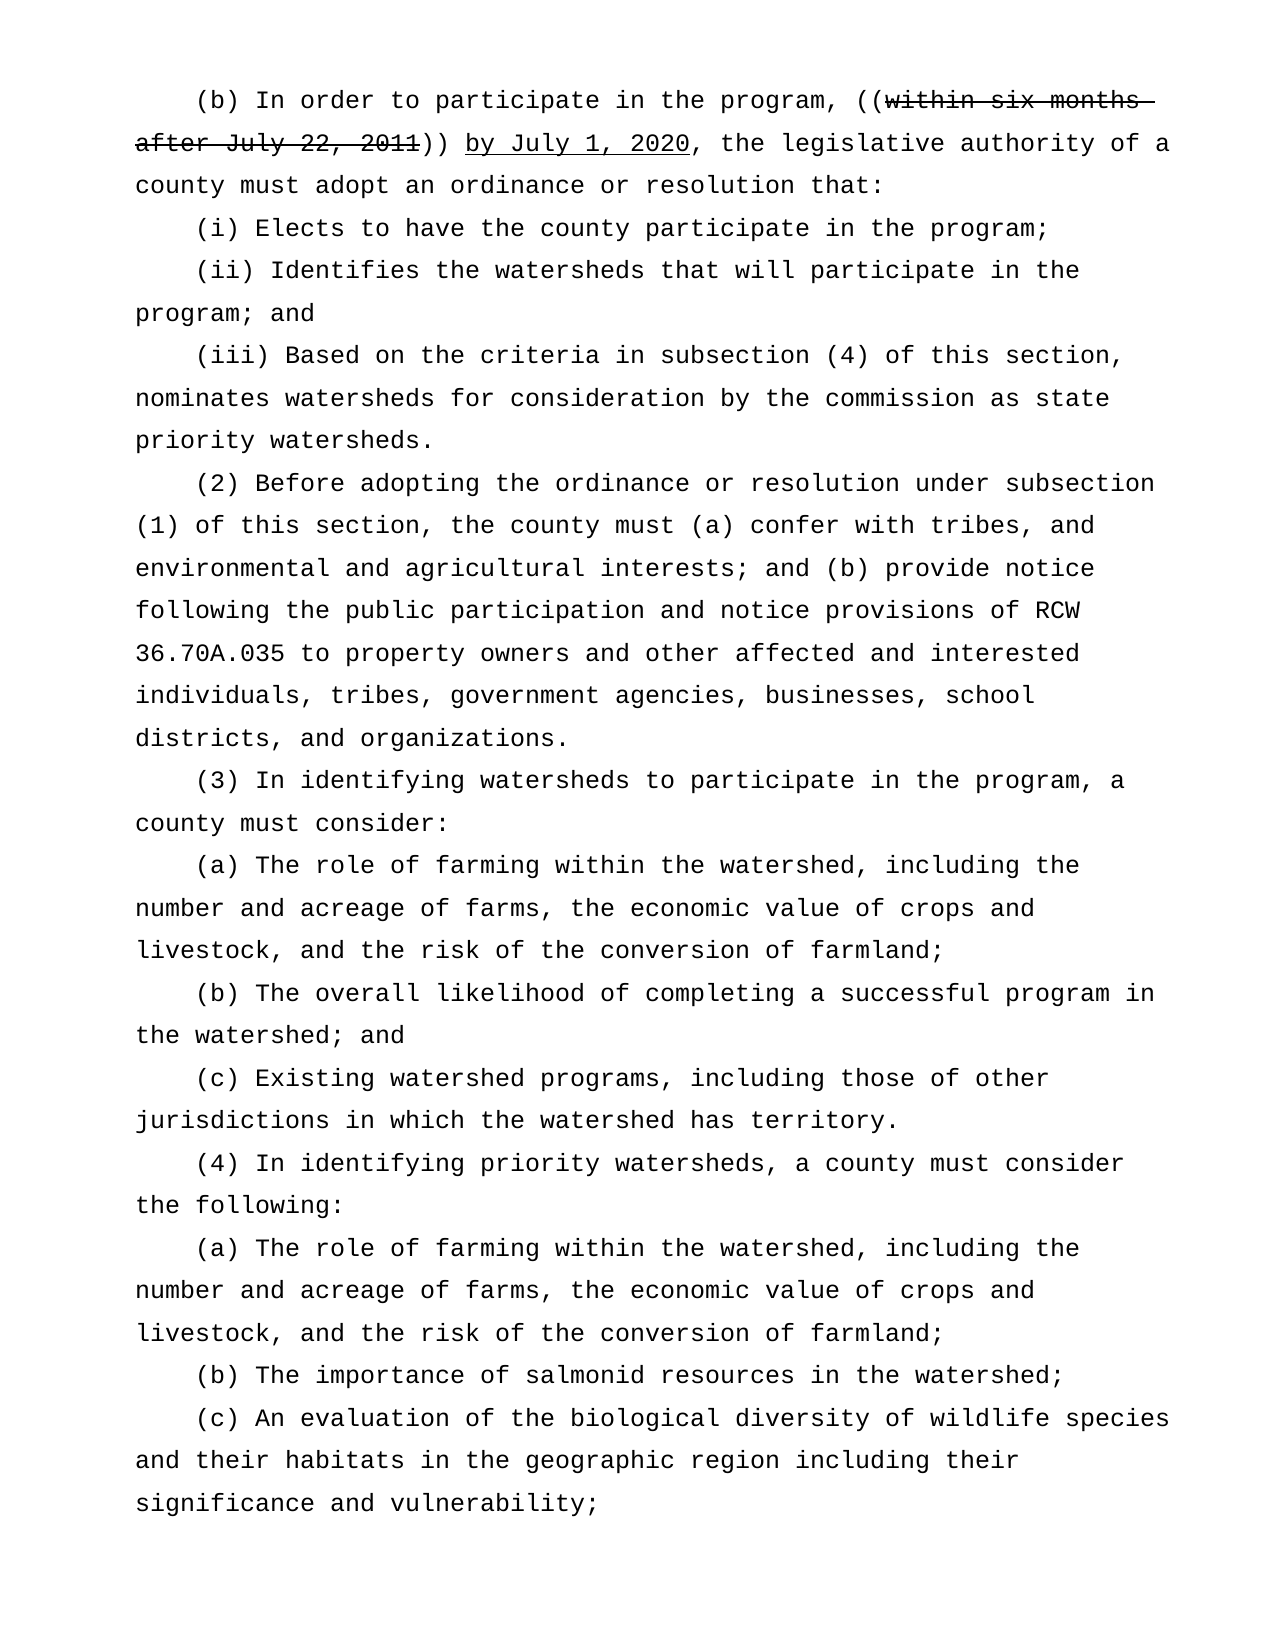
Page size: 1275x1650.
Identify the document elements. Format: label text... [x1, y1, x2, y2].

text (c) An evaluation of the biological diversity of wildlife species and their habitats in the geographic region including their significance and vulnerability; [135, 1392, 1170, 1520]
text (iii) Based on the criteria in subsection (4) of this section, nominates watersheds for consideration by the commission as state priority watersheds. [135, 330, 1170, 457]
text (3) In identifying watersheds to participate in the program, a county must consider: [135, 755, 1170, 840]
text (ii) Identifies the watersheds that will participate in the program; and [135, 245, 1170, 330]
text (b) The importance of salmonid resources in the watershed; [135, 1350, 1170, 1392]
text (b) The overall likelihood of completing a successful program in the watershed; and [135, 967, 1170, 1052]
text (a) The role of farming within the watershed, including the number and acreage of farms, the economic value of crops and livestock, and the risk of the conversion of farmland; [135, 840, 1170, 967]
text (b) In order to participate in the program, ((within six months after July 22, 2011)) by July 1, 2020, the legislative authority of a county must adopt an ordinance or resolution that: [135, 75, 1170, 202]
text (2) Before adopting the ordinance or resolution under subsection (1) of this section, the county must (a) confer with tribes, and environmental and agricultural interests; and (b) provide notice following the public participation and notice provisions of RCW 36.70A.035 to property owners and other affected and interested individuals, tribes, government agencies, businesses, school districts, and organizations. [135, 457, 1170, 755]
text (i) Elects to have the county participate in the program; [135, 202, 1170, 245]
text (a) The role of farming within the watershed, including the number and acreage of farms, the economic value of crops and livestock, and the risk of the conversion of farmland; [135, 1222, 1170, 1350]
text (c) Existing watershed programs, including those of other jurisdictions in which the watershed has territory. [135, 1052, 1170, 1137]
text (4) In identifying priority watersheds, a county must consider the following: [135, 1137, 1170, 1222]
